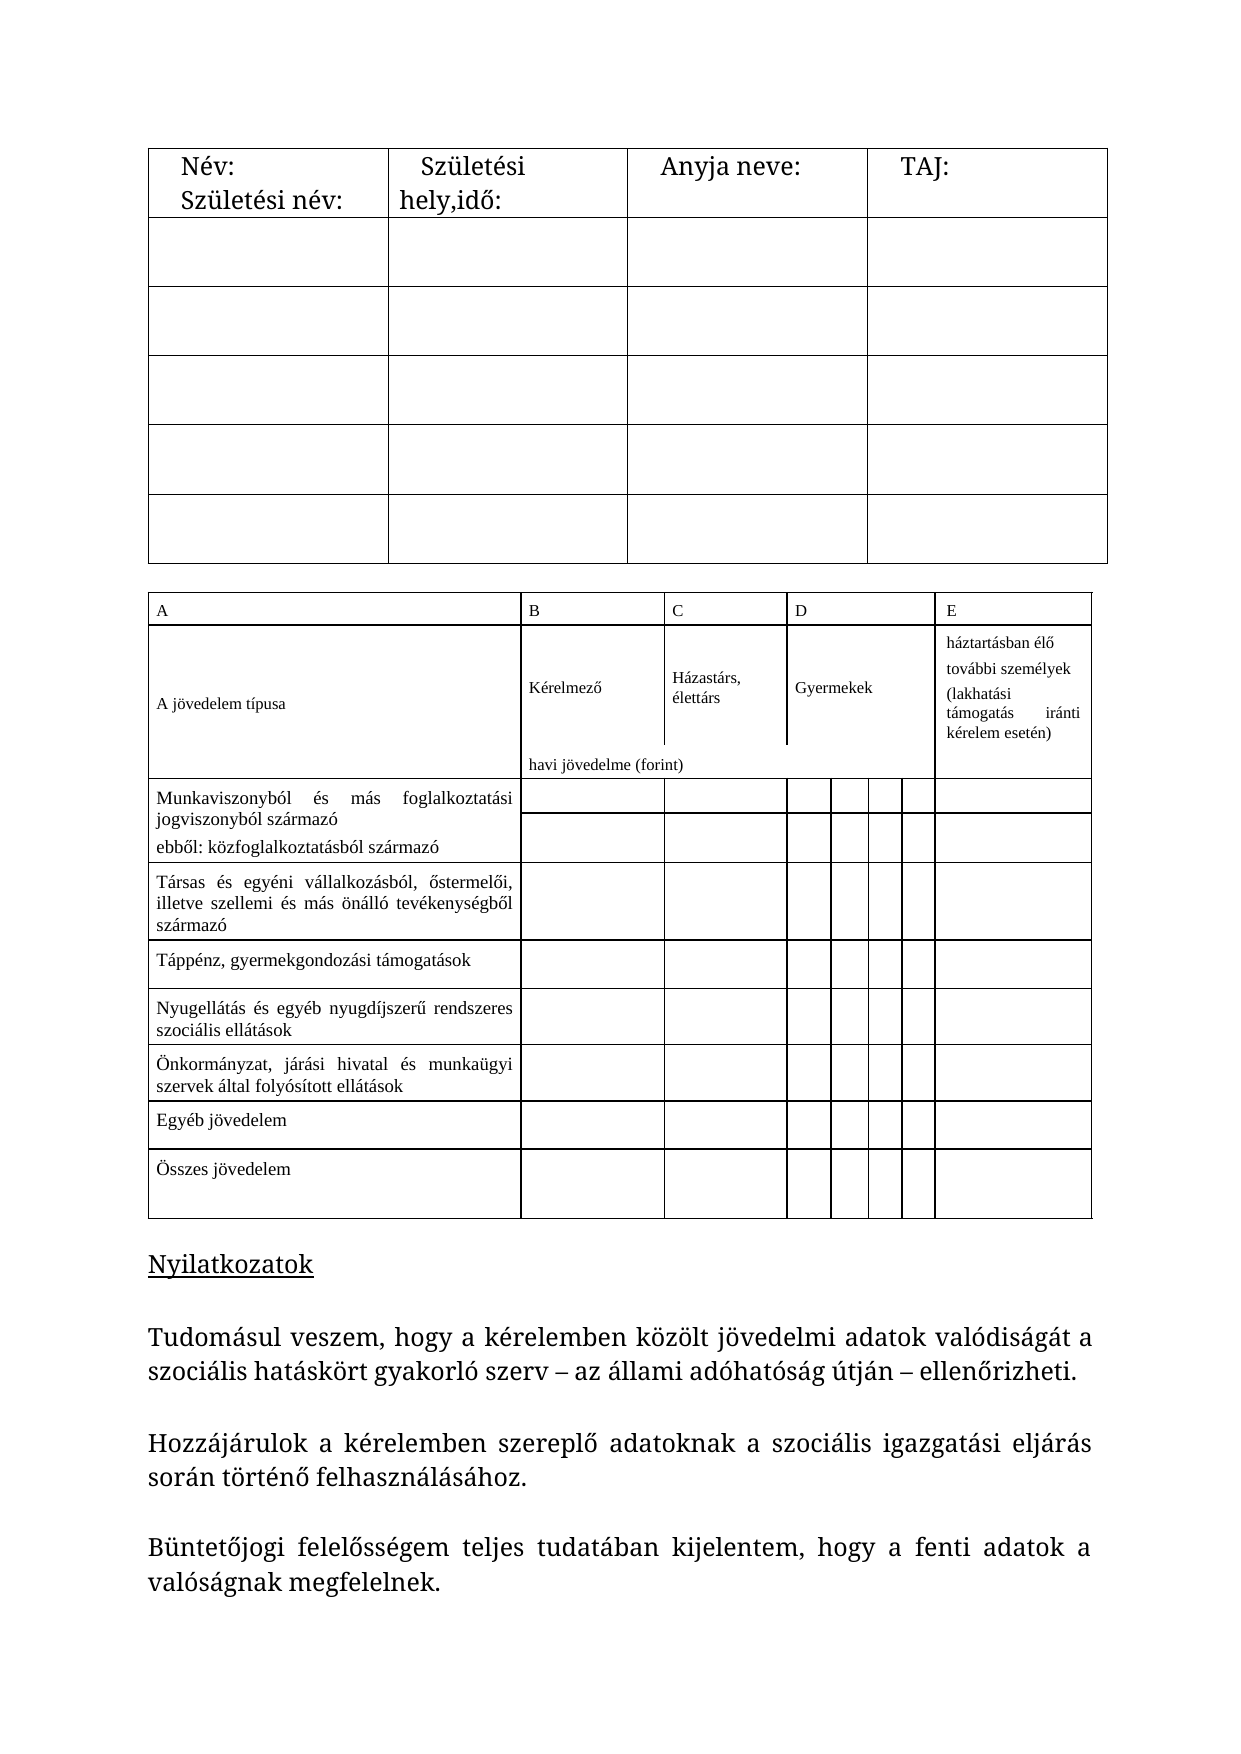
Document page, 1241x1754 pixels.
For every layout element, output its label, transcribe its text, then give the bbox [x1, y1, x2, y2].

table_cell [389, 425, 627, 493]
table_cell [936, 779, 1091, 812]
table_cell [903, 779, 934, 812]
table_cell [868, 495, 1107, 563]
text Hozzájárulok a kérelemben szereplő adatoknak a szociális igazgatási eljárás során történő felhasználásához. [148, 1426, 1093, 1494]
table_cell [389, 287, 627, 355]
table_cell [903, 1102, 934, 1148]
table_header B [522, 593, 664, 624]
text Tudomásul veszem, hogy a kérelemben közölt jövedelmi adatok valódiságát a szociális hatáskört gyakorló szerv – az állami adóhatóság útján – ellenőrizheti. [148, 1319, 1093, 1388]
table_cell [869, 941, 901, 988]
table_cell [936, 814, 1091, 861]
table_cell [832, 1102, 868, 1148]
table_cell [628, 287, 867, 355]
table_cell [522, 941, 664, 988]
table_cell Munkaviszonyból és más foglalkoztatási jogviszonyból származó ebből: közfoglalkoztatásból származó [149, 779, 520, 861]
table_cell [869, 779, 901, 812]
table_cell [389, 356, 627, 424]
table_cell [665, 814, 786, 861]
table_cell [665, 779, 786, 812]
table_cell Önkormányzat, járási hivatal és munkaügyi szervek által folyósított ellátások [149, 1045, 520, 1100]
table_cell [149, 287, 388, 355]
table_cell [665, 941, 786, 988]
table_cell [936, 1045, 1091, 1100]
table_header Születési hely,idő: [389, 149, 627, 217]
table_cell [788, 1150, 830, 1218]
table_cell [868, 425, 1107, 493]
table_cell [869, 1150, 901, 1218]
table_cell [522, 779, 664, 812]
table_cell [389, 218, 627, 286]
table_cell [869, 1045, 901, 1100]
table_cell [869, 1102, 901, 1148]
table_cell [832, 941, 868, 988]
table_cell [903, 814, 934, 861]
table_cell [149, 495, 388, 563]
table_cell [788, 989, 830, 1044]
table_cell [665, 1045, 786, 1100]
table_cell [788, 1045, 830, 1100]
table_cell havi jövedelme (forint) [522, 745, 934, 777]
table_cell [665, 863, 786, 939]
table_cell [869, 814, 901, 861]
table_cell [868, 287, 1107, 355]
table_header Név: Születési név: [149, 149, 388, 217]
table_cell [903, 1045, 934, 1100]
table_header A [149, 593, 520, 624]
table_cell Házastárs, élettárs [665, 626, 786, 745]
table_cell [936, 745, 1091, 777]
table_cell [628, 495, 867, 563]
table_cell [832, 1150, 868, 1218]
table_cell [628, 218, 867, 286]
table_cell [522, 1102, 664, 1148]
table_header C [665, 593, 786, 624]
table_cell [788, 1102, 830, 1148]
table_cell [869, 989, 901, 1044]
table_cell [868, 356, 1107, 424]
table_cell [522, 863, 664, 939]
text Büntetőjogi felelősségem teljes tudatában kijelentem, hogy a fenti adatok a valóságnak megfelelnek. [148, 1530, 1093, 1598]
table_cell [936, 1150, 1091, 1218]
table_cell [832, 779, 868, 812]
table_cell [936, 863, 1091, 939]
table_cell [149, 218, 388, 286]
table_cell [832, 989, 868, 1044]
table_header Anyja neve: [628, 149, 867, 217]
table_cell [522, 1150, 664, 1218]
table_cell [869, 863, 901, 939]
table_cell [628, 356, 867, 424]
table_cell [522, 814, 664, 861]
table_cell [903, 989, 934, 1044]
table_cell Összes jövedelem [149, 1150, 520, 1218]
table_cell [936, 1102, 1091, 1148]
table_cell [389, 495, 627, 563]
table_cell [522, 989, 664, 1044]
text Nyilatkozatok [148, 1247, 1093, 1281]
table_cell Gyermekek [788, 626, 934, 745]
table_cell [832, 814, 868, 861]
table_header TAJ: [868, 149, 1107, 217]
table_header E [936, 593, 1091, 624]
table_cell [832, 1045, 868, 1100]
table_cell [665, 1150, 786, 1218]
table_cell [788, 814, 830, 861]
table_cell [868, 218, 1107, 286]
table_cell Társas és egyéni vállalkozásból, őstermelői, illetve szellemi és más önálló tevékenységből származó [149, 863, 520, 939]
table_cell [665, 989, 786, 1044]
table_cell [149, 425, 388, 493]
table_cell [832, 863, 868, 939]
table_cell Kérelmező [522, 626, 664, 745]
table_cell [936, 941, 1091, 988]
table_cell [903, 941, 934, 988]
table_cell [149, 356, 388, 424]
table_cell [936, 989, 1091, 1044]
table_cell [788, 941, 830, 988]
table_cell [903, 863, 934, 939]
table_cell háztartásban élő további személyek (lakhatási támogatás iránti kérelem esetén) [936, 626, 1091, 745]
table_cell A jövedelem típusa [149, 626, 520, 777]
table_cell [665, 1102, 786, 1148]
table_cell [628, 425, 867, 493]
table_cell [788, 779, 830, 812]
table_cell Táppénz, gyermekgondozási támogatások [149, 941, 520, 988]
table_cell [788, 863, 830, 939]
table_cell Egyéb jövedelem [149, 1102, 520, 1148]
table_header D [788, 593, 934, 624]
table_cell [903, 1150, 934, 1218]
table_cell Nyugellátás és egyéb nyugdíjszerű rendszeres szociális ellátások [149, 989, 520, 1044]
table_cell [522, 1045, 664, 1100]
